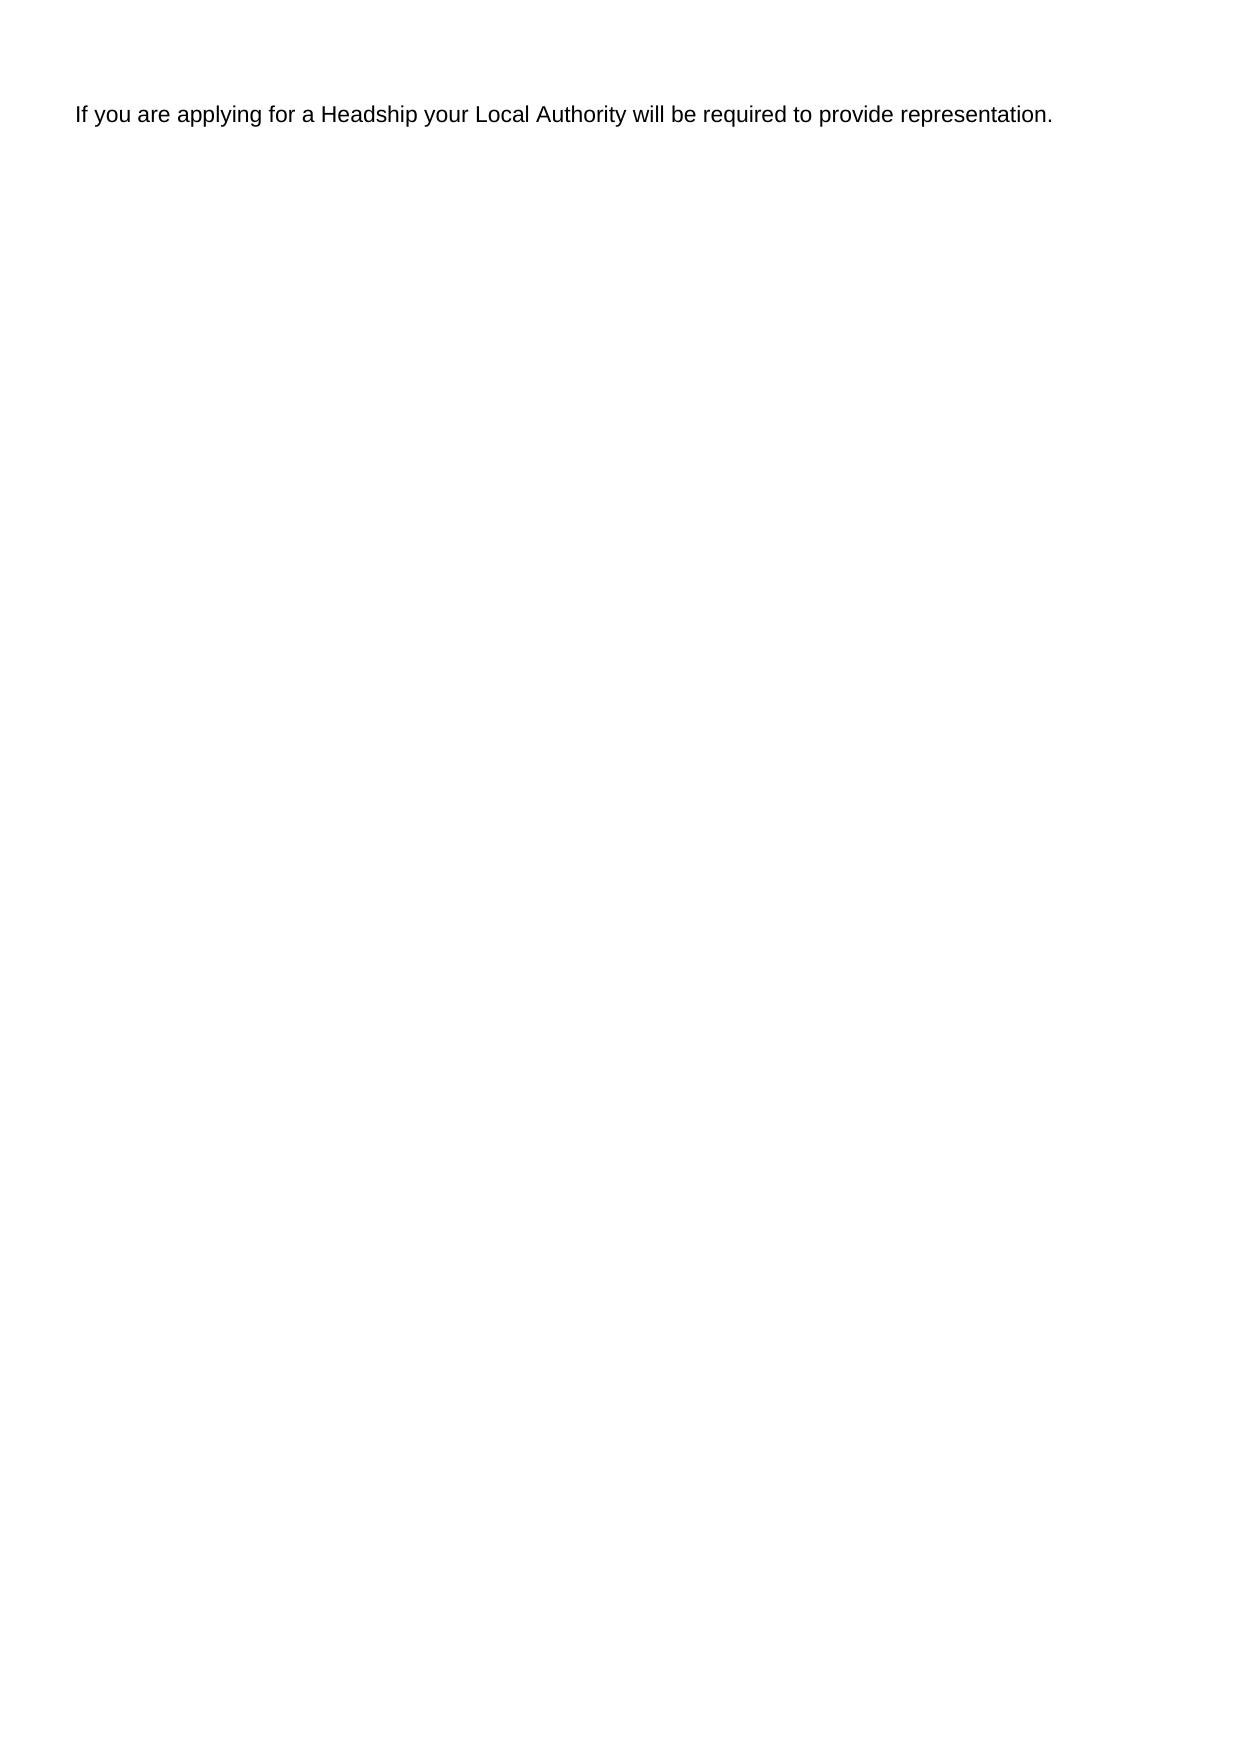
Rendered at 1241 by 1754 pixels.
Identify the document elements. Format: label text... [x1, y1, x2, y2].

text If you are applying for a Headship your Local Authority will be required to provide representation. [75, 101, 1165, 128]
